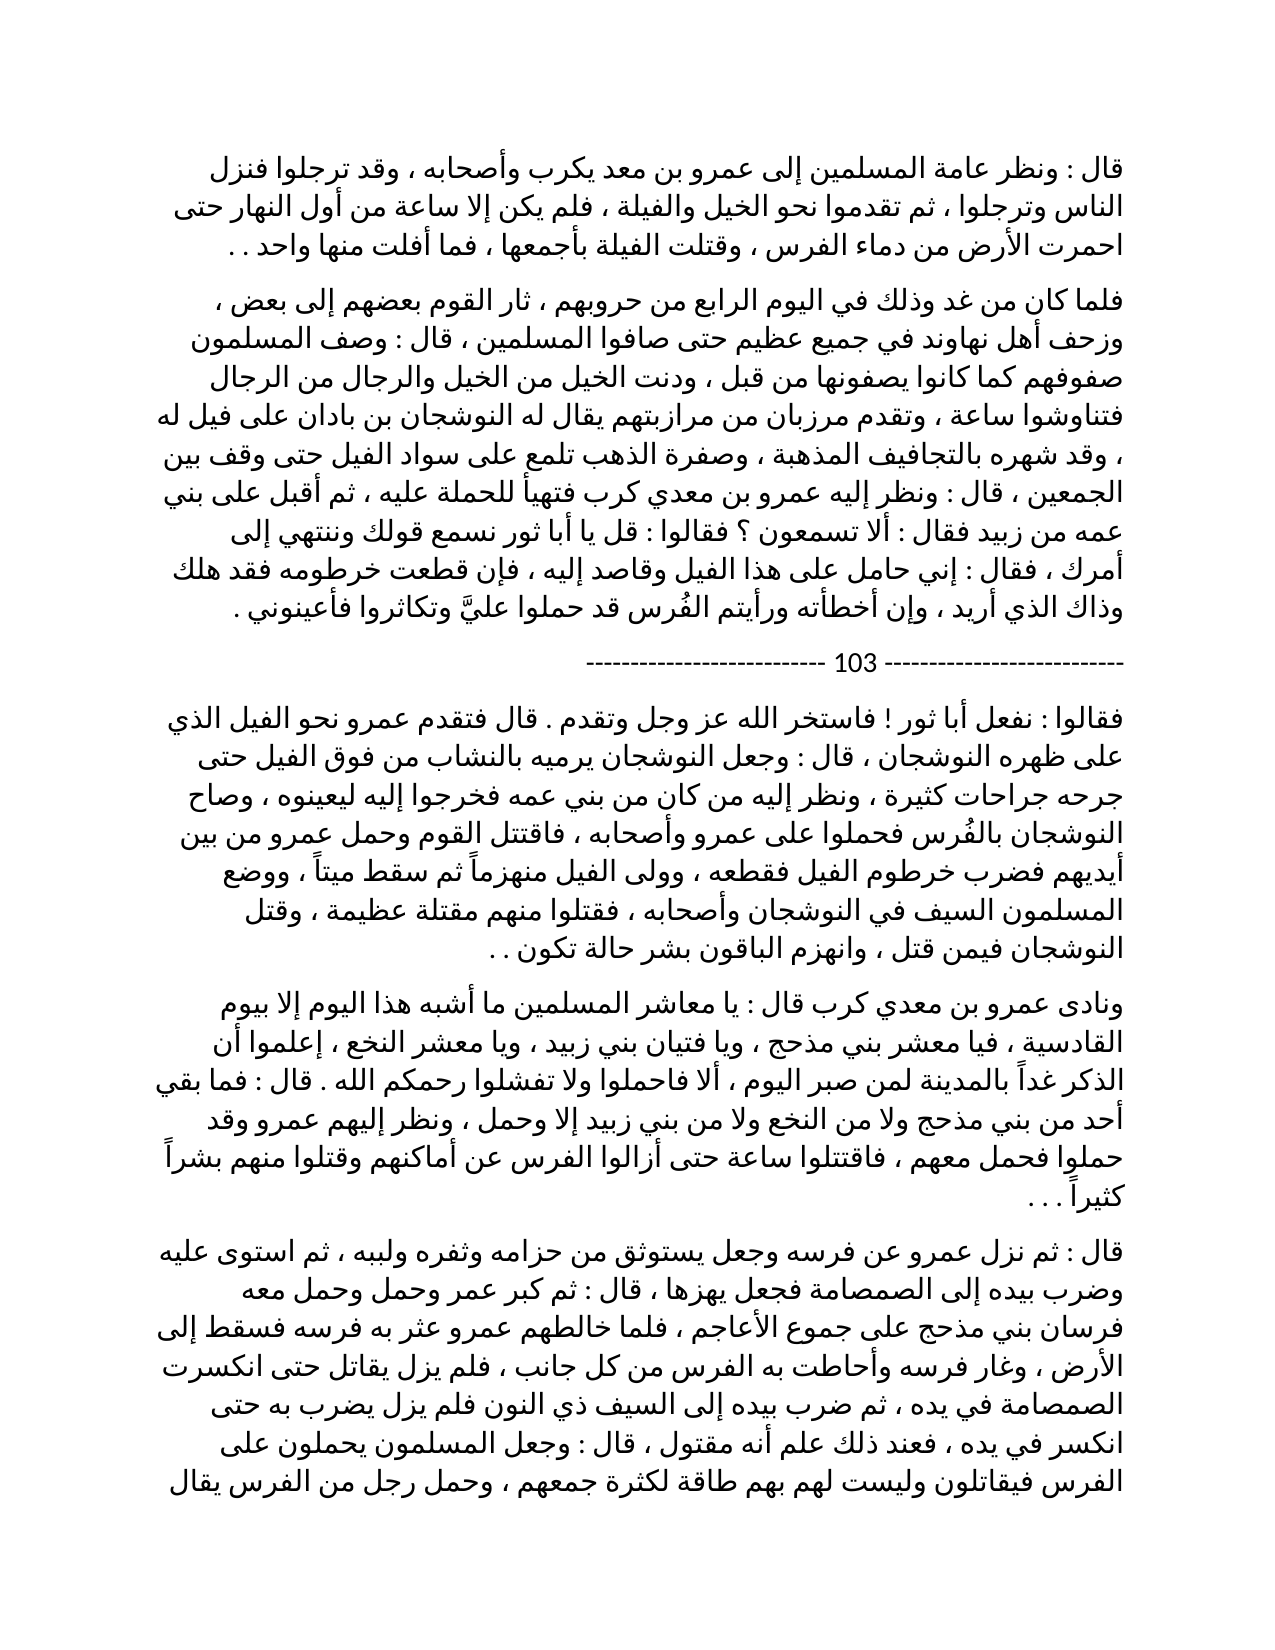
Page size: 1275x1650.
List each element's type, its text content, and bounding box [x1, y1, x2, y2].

text فلما كان من غد وذلك في اليوم الرابع من حروبهم ، ثار القوم بعضهم إلى بعض ، وزحف أهل نهاوند في جميع عظيم حتى صافوا المسلمين ، قال : وصف المسلمون صفوفهم كما كانوا يصفونها من قبل ، ودنت الخيل من الخيل والرجال من الرجال فتناوشوا ساعة ، وتقدم مرزبان من مرازبتهم يقال له النوشجان بن بادان على فيل له ، وقد شهره بالتجافيف المذهبة ، وصفرة الذهب تلمع على سواد الفيل حتى وقف بين الجمعين ، قال : ونظر إليه عمرو بن معدي كرب فتهيأ للحملة عليه ، ثم أقبل على بني عمه من زبيد فقال : ألا تسمعون ؟ فقالوا : قل يا أبا ثور نسمع قولك وننتهي إلى أمرك ، فقال : إني حامل على هذا الفيل وقاصد إليه ، فإن قطعت خرطومه فقد هلك وذاك الذي أريد ، وإن أخطأته ورأيتم الفُرس قد حملوا عليَّ وتكاثروا فأعينوني . [150, 282, 1125, 625]
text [150, 1233, 1125, 1499]
text ونادى عمرو بن معدي كرب قال : يا معاشر المسلمين ما أشبه هذا اليوم إلا بيوم القادسية ، فيا معشر بني مذحج ، ويا فتيان بني زبيد ، ويا معشر النخع ، إعلموا أن الذكر غداً بالمدينة لمن صبر اليوم ، ألا فاحملوا ولا تفشلوا رحمكم الله . قال : فما بقي أحد من بني مذحج ولا من النخع ولا من بني زبيد إلا وحمل ، ونظر إليهم عمرو وقد حملوا فحمل معهم ، فاقتتلوا ساعة حتى أزالوا الفرس عن أماكنهم وقتلوا منهم بشراً كثيراً . . . [150, 985, 1125, 1213]
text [150, 150, 1125, 262]
text فقالوا : نفعل أبا ثور ! فاستخر الله عز وجل وتقدم . قال فتقدم عمرو نحو الفيل الذي على ظهره النوشجان ، قال : وجعل النوشجان يرميه بالنشاب من فوق الفيل حتى جرحه جراحات كثيرة ، ونظر إليه من كان من بني عمه فخرجوا إليه ليعينوه ، وصاح النوشجان بالفُرس فحملوا على عمرو وأصحابه ، فاقتتل القوم وحمل عمرو من بين أيديهم فضرب خرطوم الفيل فقطعه ، وولى الفيل منهزماً ثم سقط ميتاً ، ووضع المسلمون السيف في النوشجان وأصحابه ، فقتلوا منهم مقتلة عظيمة ، وقتل النوشجان فيمن قتل ، وانهزم الباقون بشر حالة تكون . . [150, 700, 1125, 966]
text --------------------------- 103 --------------------------- [150, 644, 1125, 680]
